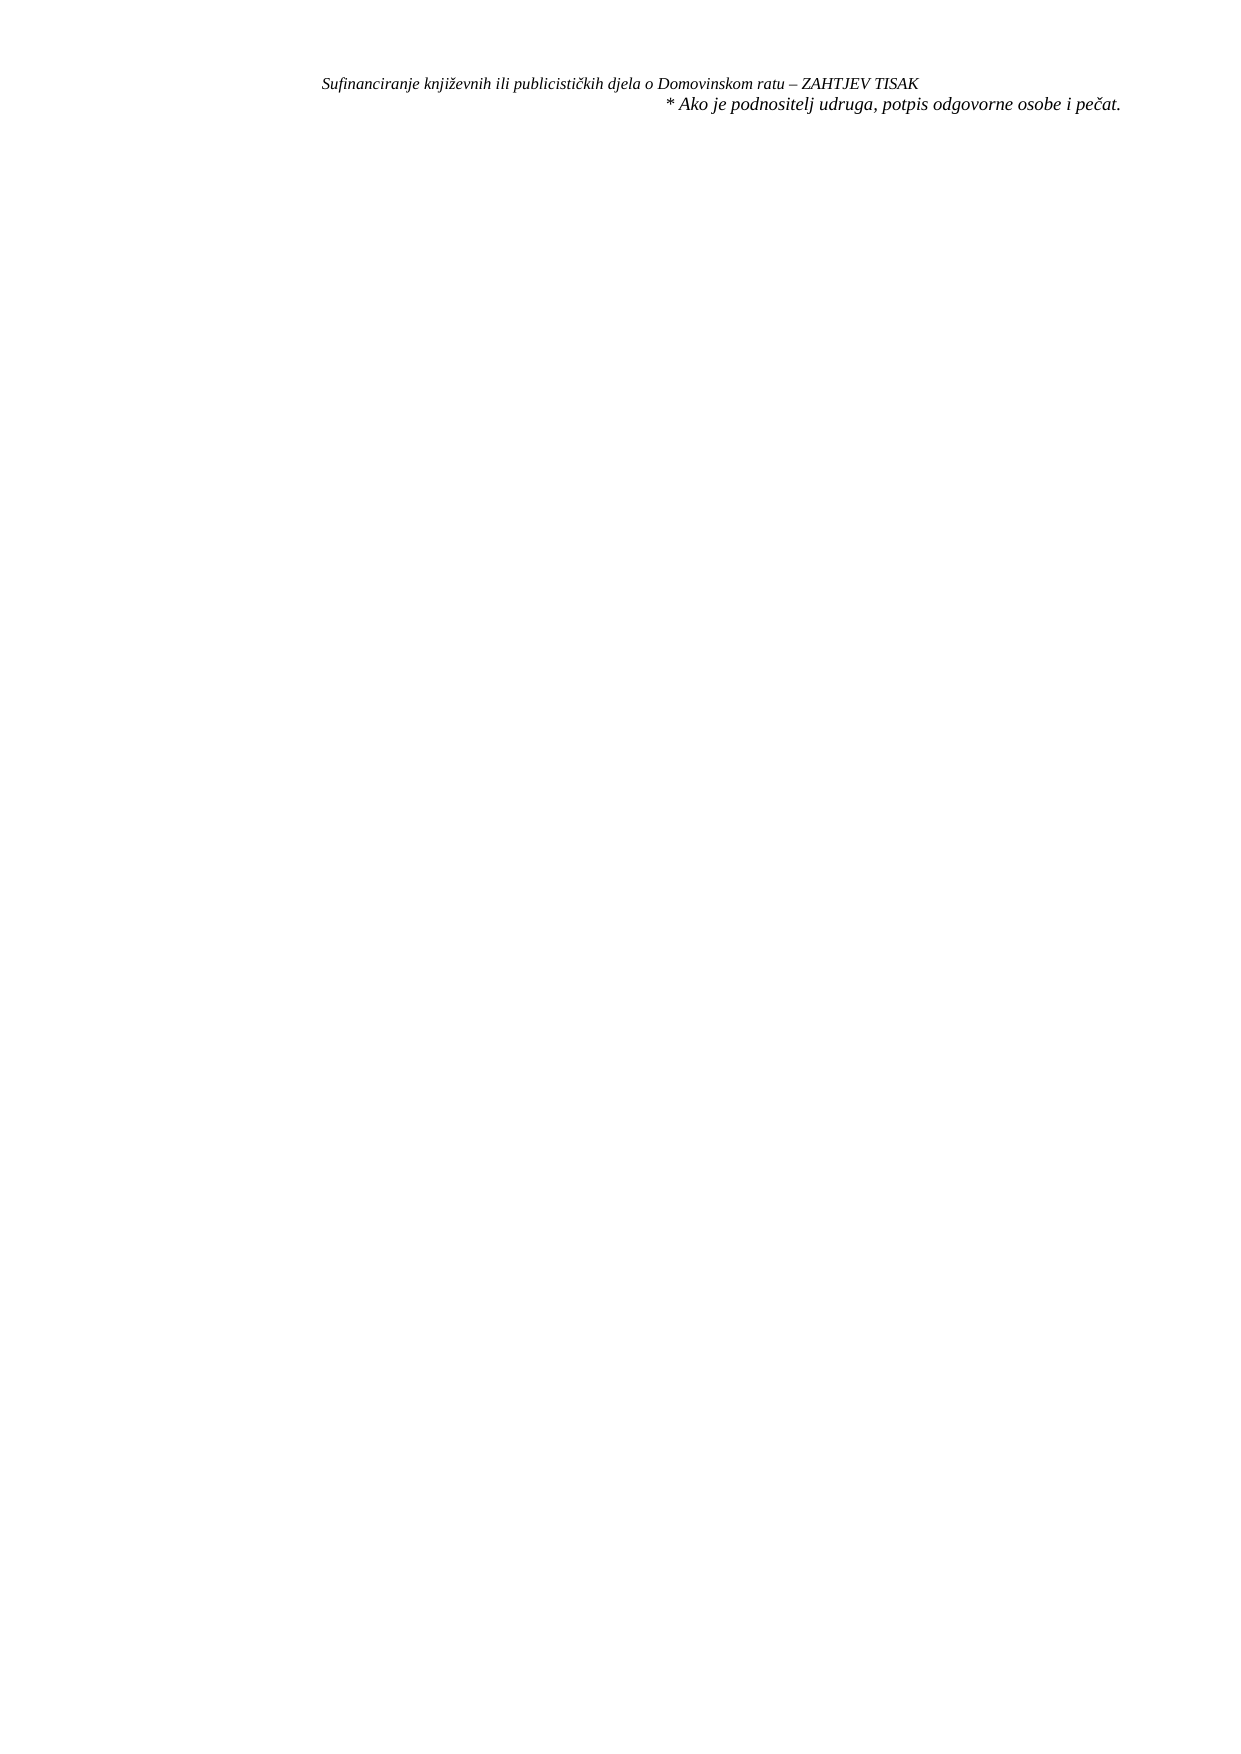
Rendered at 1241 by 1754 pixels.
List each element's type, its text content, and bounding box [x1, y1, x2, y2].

text * Ako je podnositelj udruga, potpis odgovorne osobe i pečat. [665, 93, 1165, 114]
